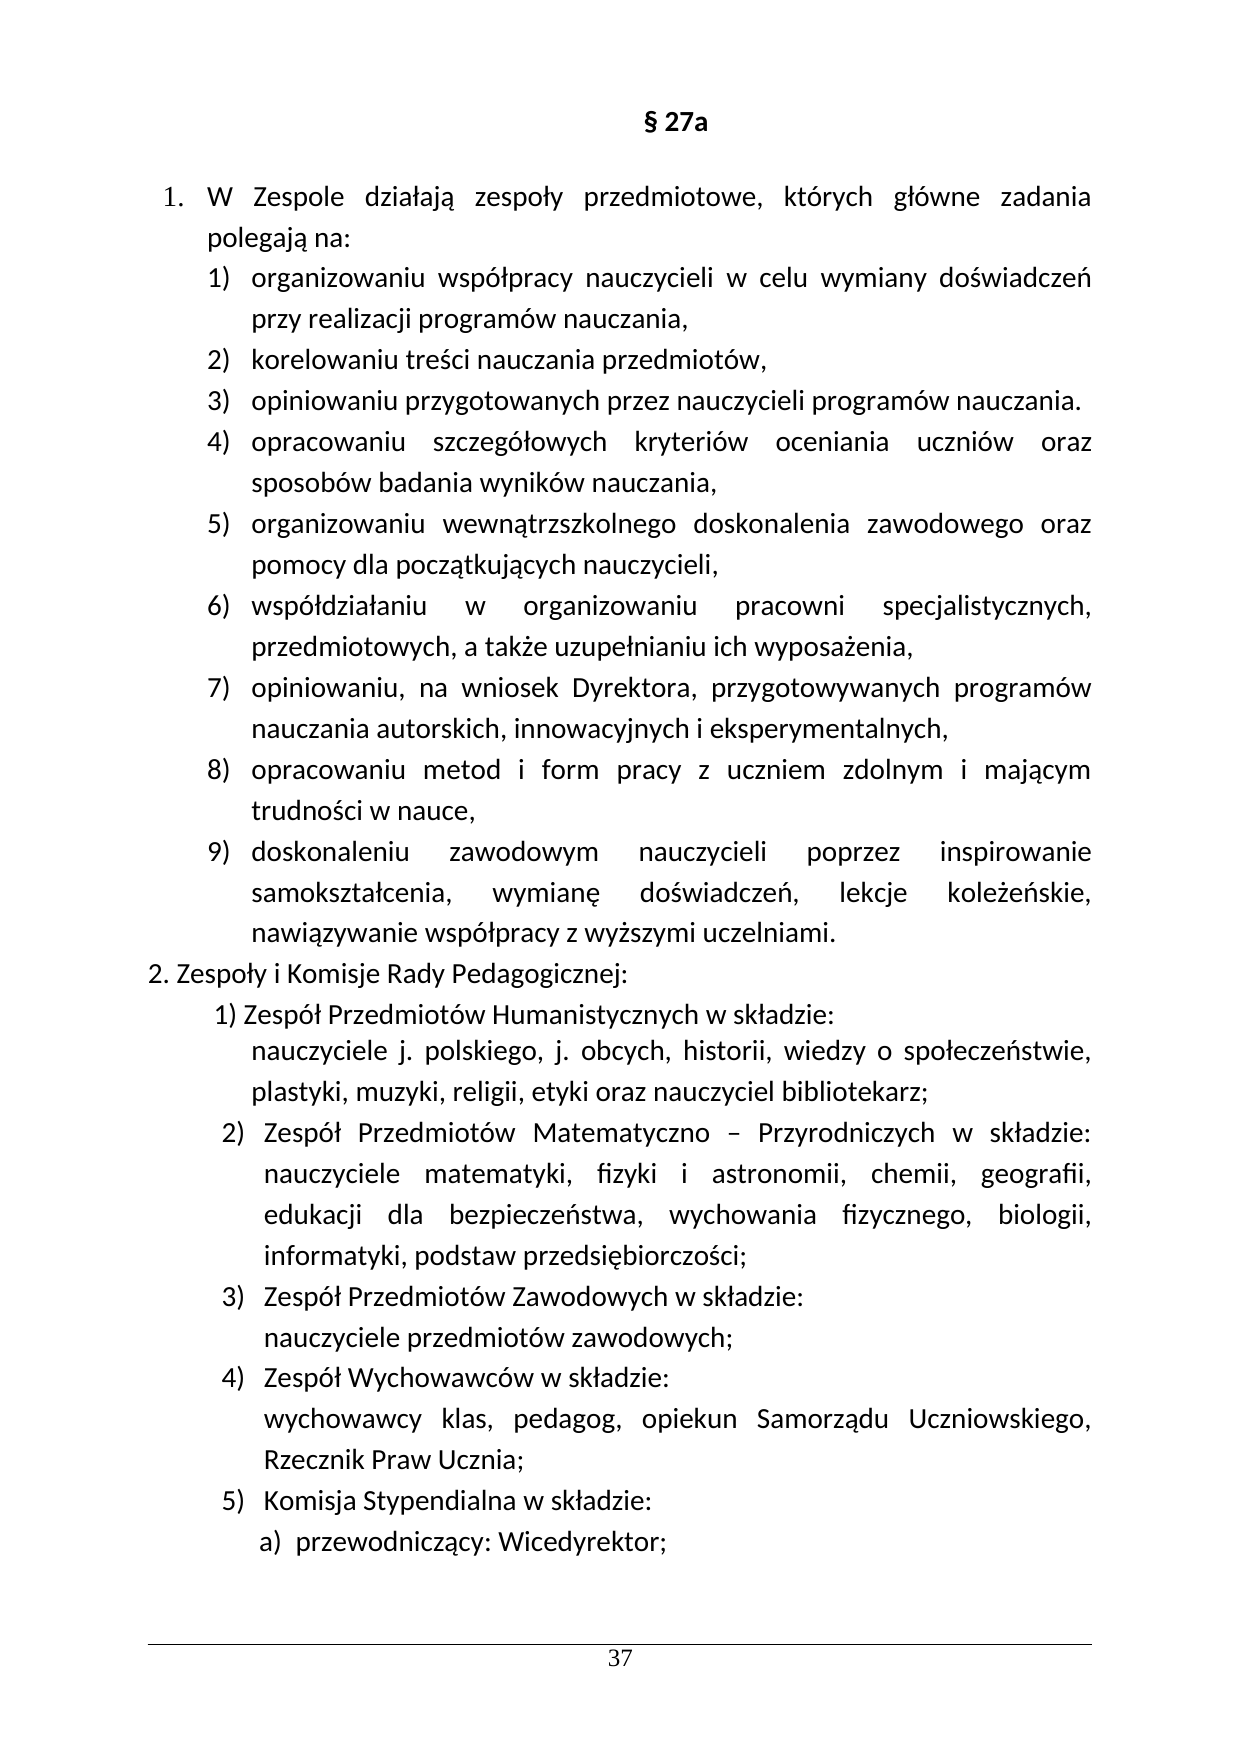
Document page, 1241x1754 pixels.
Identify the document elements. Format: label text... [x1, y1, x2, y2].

list wychowawcy klas, pedagog, opiekun Samorządu Uczniowskiego, Rzecznik Praw Ucznia; [264, 1401, 1092, 1477]
list opracowaniu metod i form pracy z uczniem zdolnym i mającym trudności w nauce, [207, 751, 1092, 827]
list doskonaleniu zawodowym nauczycieli poprzez inspirowanie samokształcenia, wymianę doświadczeń, lekcje koleżeńskie, nawiązywanie współpracy z wyższymi uczelniami. [207, 833, 1092, 950]
list Zespół Wychowawców w składzie: [221, 1359, 1092, 1395]
list W Zespole działają zespoły przedmiotowe, których główne zadania polegają na: [162, 178, 1092, 254]
text 2. Zespoły i Komisje Rady Pedagogicznej: [148, 956, 1092, 991]
list opracowaniu szczegółowych kryteriów oceniania uczniów oraz sposobów badania wyników nauczania, [207, 423, 1092, 500]
list korelowaniu treści nauczania przedmiotów, [207, 341, 1092, 377]
list Komisja Stypendialna w składzie: [221, 1482, 1092, 1518]
list Zespół Przedmiotów Zawodowych w składzie: [221, 1278, 1092, 1313]
text 1) Zespół Przedmiotów Humanistycznych w składzie: [148, 996, 1092, 1032]
list współdziałaniu w organizowaniu pracowni specjalistycznych, przedmiotowych, a także uzupełnianiu ich wyposażenia, [207, 587, 1092, 664]
list Zespół Przedmiotów Matematyczno – Przyrodniczych w składzie: nauczyciele matematyki, fizyki i astronomii, chemii, geografii, edukacji dla bezpieczeństwa, wychowania fizycznego, biologii, informatyki, podstaw przedsiębiorczości; [221, 1114, 1092, 1272]
list opiniowaniu, na wniosek Dyrektora, przygotowywanych programów nauczania autorskich, innowacyjnych i eksperymentalnych, [207, 669, 1092, 746]
list opiniowaniu przygotowanych przez nauczycieli programów nauczania. [207, 382, 1092, 418]
list organizowaniu wewnątrzszkolnego doskonalenia zawodowego oraz pomocy dla początkujących nauczycieli, [207, 505, 1092, 582]
list § 27a [259, 103, 1092, 139]
list nauczyciele przedmiotów zawodowych; [264, 1319, 1092, 1354]
list organizowaniu współpracy nauczycieli w celu wymiany doświadczeń przy realizacji programów nauczania, [207, 259, 1092, 336]
list przewodniczący: Wicedyrektor; [223, 1523, 1092, 1559]
text nauczyciele j. polskiego, j. obcych, historii, wiedzy o społeczeństwie, plastyki, muzyki, religii, etyki oraz nauczyciel bibliotekarz; [251, 1032, 1092, 1109]
